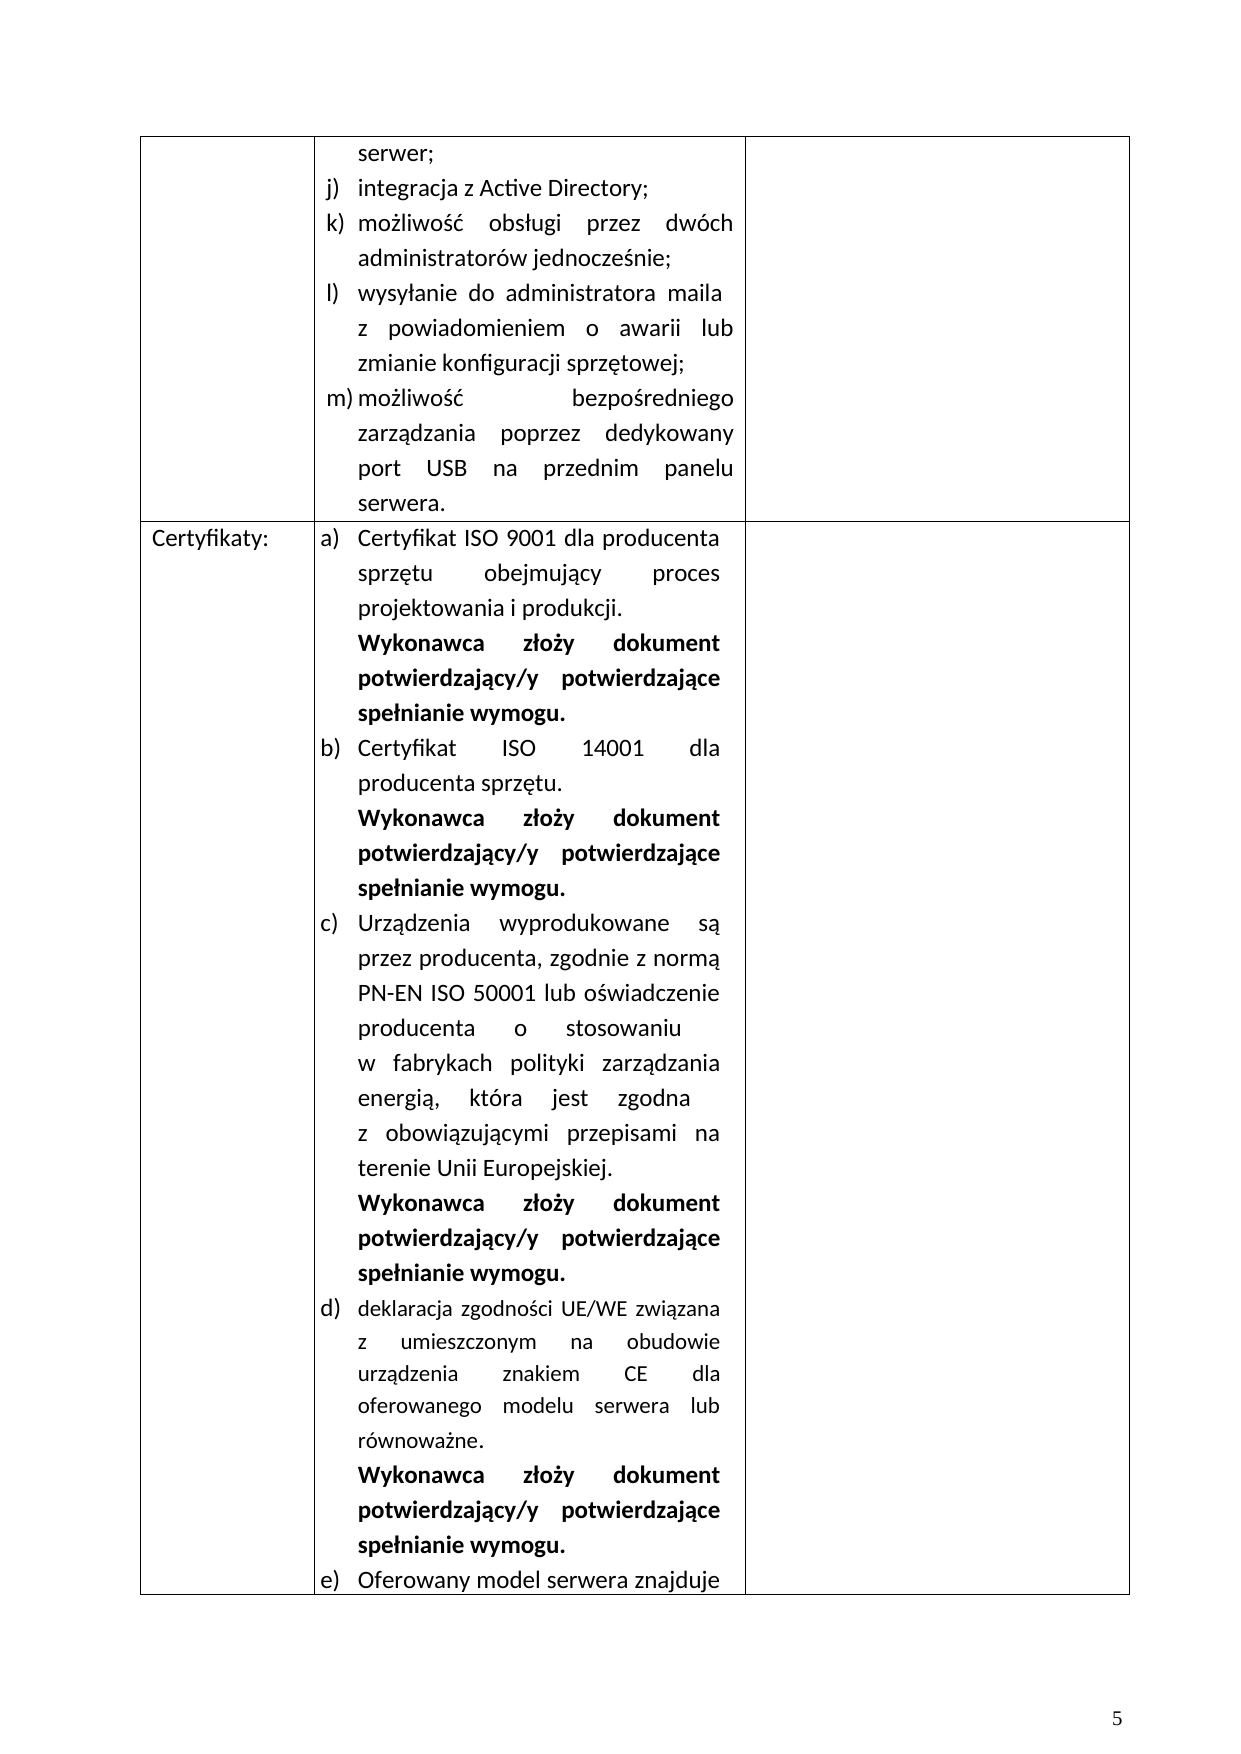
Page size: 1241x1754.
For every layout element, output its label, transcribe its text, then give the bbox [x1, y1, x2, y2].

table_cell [315, 137, 745, 521]
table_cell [141, 137, 314, 521]
table_cell [746, 137, 1129, 521]
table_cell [315, 522, 745, 1594]
table_cell Certyfikaty: [141, 522, 314, 1594]
table_cell [746, 522, 1129, 1594]
